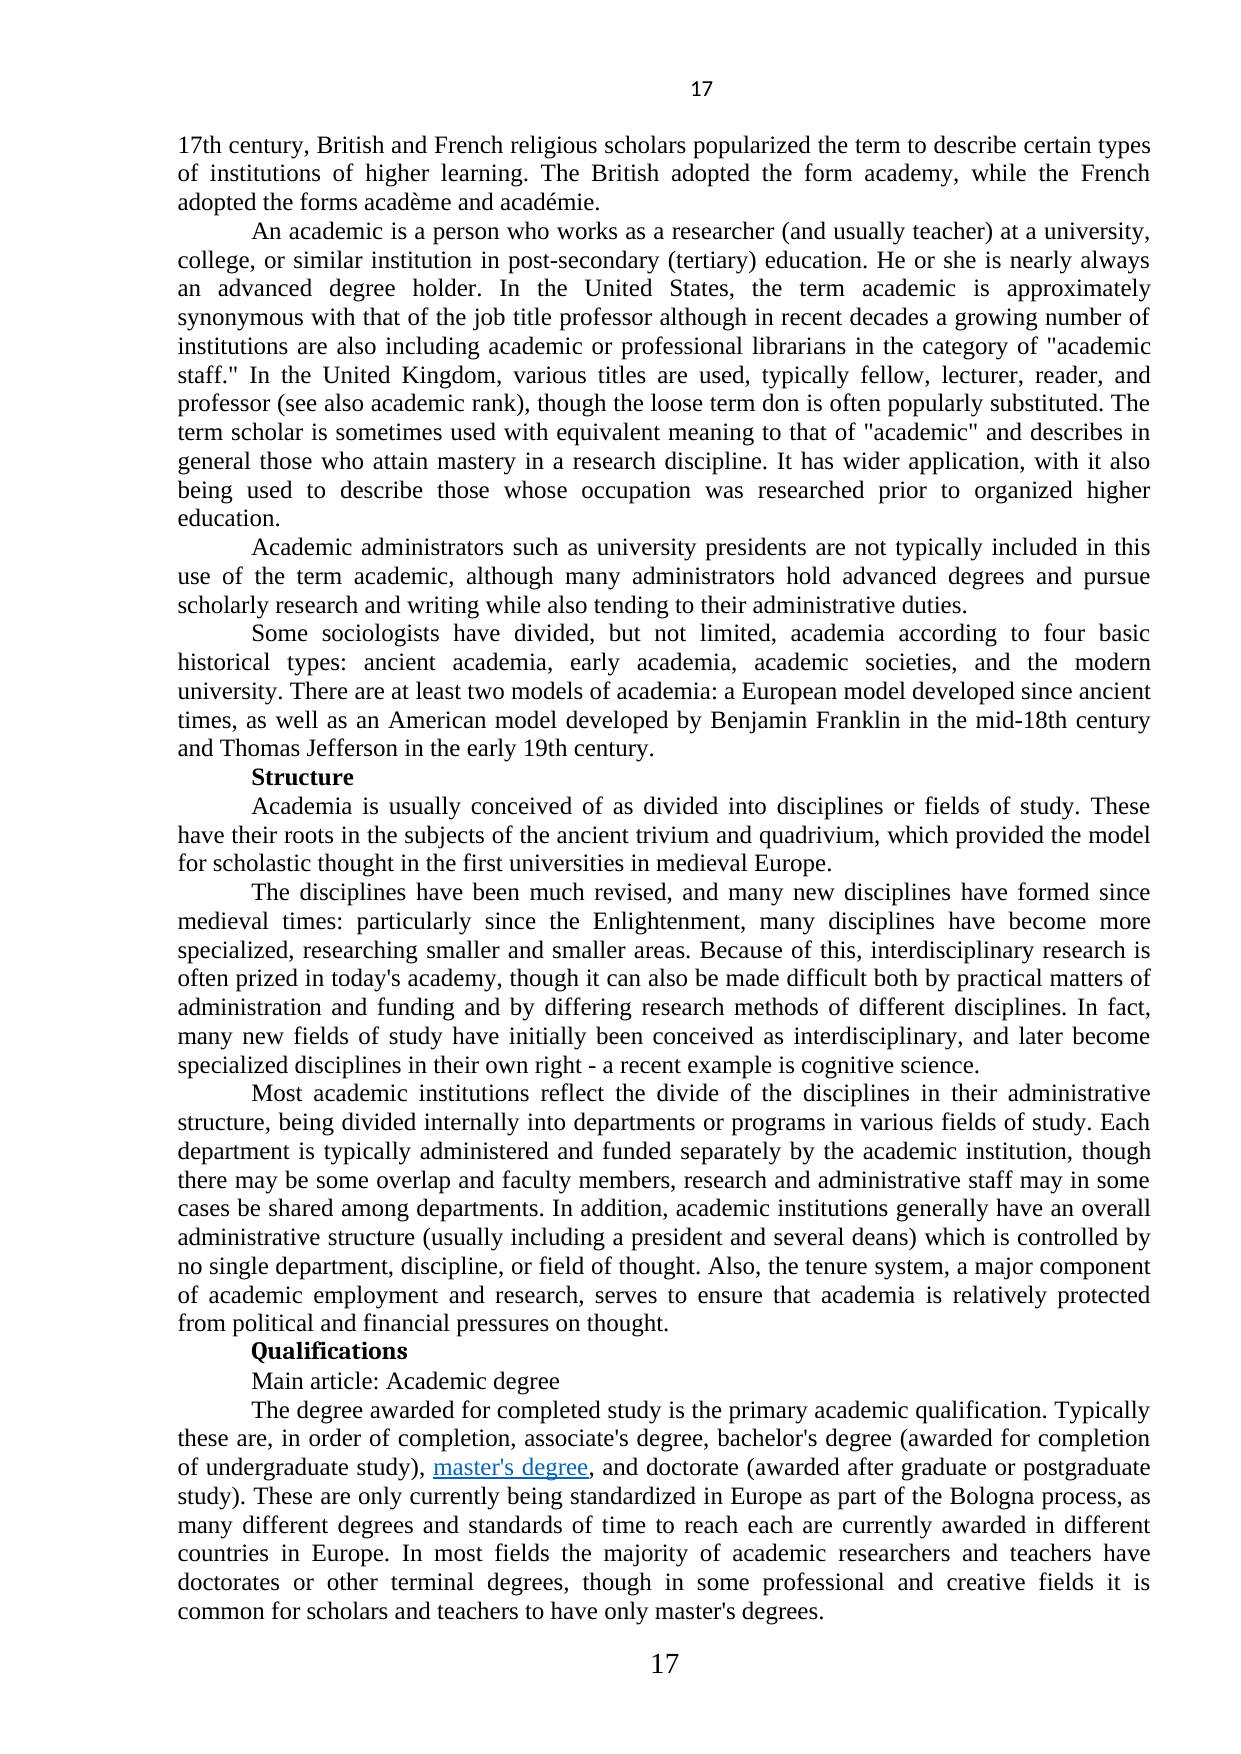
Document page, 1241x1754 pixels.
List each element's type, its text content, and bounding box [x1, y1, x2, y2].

text The degree awarded for completed study is the primary academic qualification. Typically these are, in order of completion, associate's degree, bachelor's degree (awarded for completion of undergraduate study), master's degree, and doctorate (awarded after graduate or postgraduate study). These are only currently being standardized in Europe as part of the Bologna process, as many different degrees and standards of time to reach each are currently awarded in different countries in Europe. In most fields the majority of academic researchers and teachers have doctorates or other terminal degrees, though in some professional and creative fields it is common for scholars and teachers to have only master's degrees. [177, 1395, 1152, 1625]
text Qualifications [177, 1337, 1152, 1366]
text Some sociologists have divided, but not limited, academia according to four basic historical types: ancient academia, early academia, academic societies, and the modern university. There are at least two models of academia: a European model developed since ancient times, as well as an American model developed by Benjamin Franklin in the mid-18th century and Thomas Jefferson in the early 19th century. [177, 618, 1152, 762]
text Most academic institutions reflect the divide of the disciplines in their administrative structure, being divided internally into departments or programs in various fields of study. Each department is typically administered and funded separately by the academic institution, though there may be some overlap and faculty members, research and administrative staff may in some cases be shared among departments. In addition, academic institutions generally have an overall administrative structure (usually including a president and several deans) which is controlled by no single department, discipline, or field of thought. Also, the tenure system, a major component of academic employment and research, serves to ensure that academia is relatively protected from political and financial pressures on thought. [177, 1078, 1152, 1337]
text Structure [177, 762, 1152, 791]
text The disciplines have been much revised, and many new disciplines have formed since medieval times: particularly since the Enlightenment, many disciplines have become more specialized, researching smaller and smaller areas. Because of this, interdisciplinary research is often prized in today's academy, though it can also be made difficult both by practical matters of administration and funding and by differing research methods of different disciplines. In fact, many new fields of study have initially been conceived as interdisciplinary, and later become specialized disciplines in their own right - a recent example is cognitive science. [177, 877, 1152, 1078]
text Main article: Academic degree [177, 1366, 1152, 1395]
text An academic is a person who works as a researcher (and usually teacher) at a university, college, or similar institution in post-secondary (tertiary) education. He or she is nearly always an advanced degree holder. In the United States, the term academic is approximately synonymous with that of the job title professor although in recent decades a growing number of institutions are also including academic or professional librarians in the category of "academic staff." In the United Kingdom, various titles are used, typically fellow, lecturer, reader, and professor (see also academic rank), though the loose term don is often popularly substituted. The term scholar is sometimes used with equivalent meaning to that of "academic" and describes in general those who attain mastery in a research discipline. It has wider application, with it also being used to describe those whose occupation was researched prior to organized higher education. [177, 216, 1152, 532]
text Academia is usually conceived of as divided into disciplines or fields of study. These have their roots in the subjects of the ancient trivium and quadrivium, which provided the model for scholastic thought in the first universities in medieval Europe. [177, 791, 1152, 877]
text Academic administrators such as university presidents are not typically included in this use of the term academic, although many administrators hold advanced degrees and pursue scholarly research and writing while also tending to their administrative duties. [177, 532, 1152, 618]
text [177, 130, 1152, 216]
